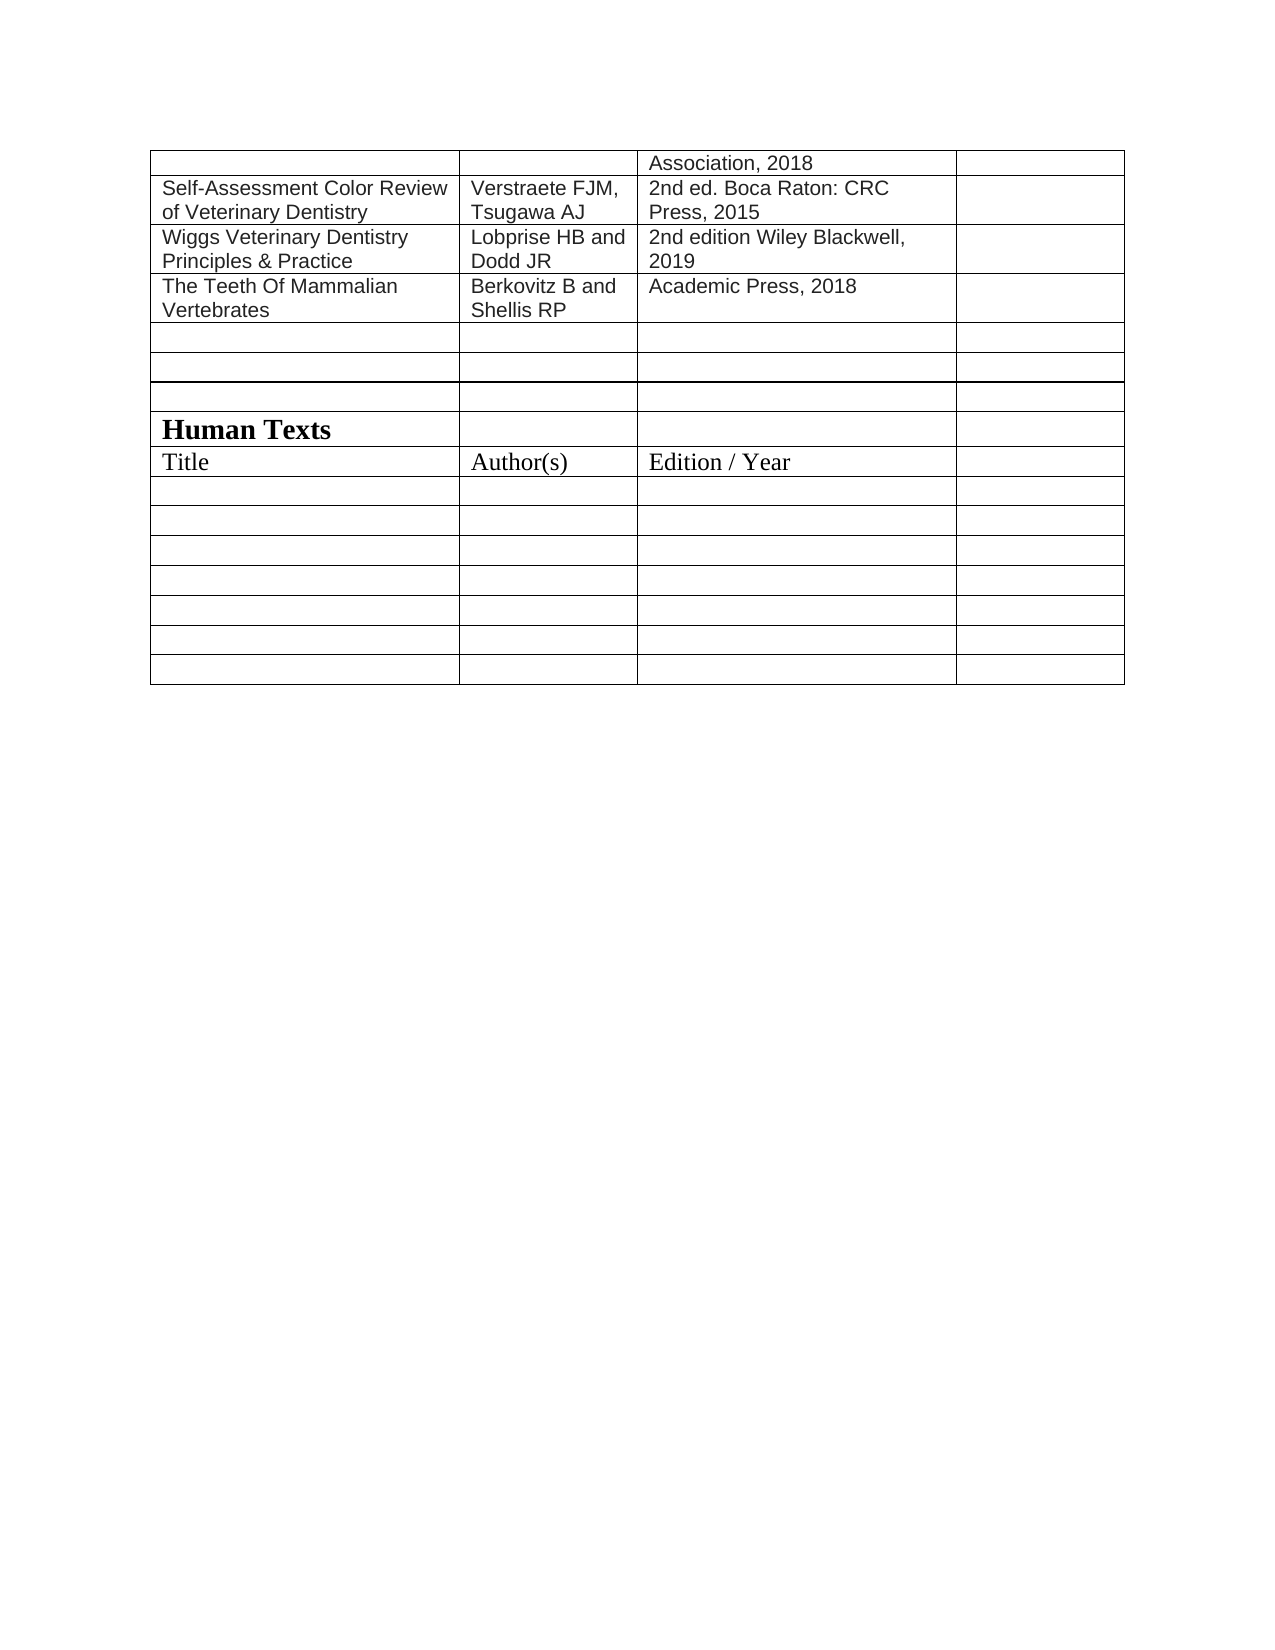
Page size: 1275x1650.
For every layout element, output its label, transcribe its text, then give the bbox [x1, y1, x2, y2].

table_cell [957, 225, 1124, 273]
table_cell Title [151, 447, 459, 476]
table_cell [460, 626, 637, 654]
table_cell [151, 477, 459, 505]
table_cell [957, 274, 1124, 322]
table_cell 2nd edition Wiley Blackwell, 2019 [638, 225, 956, 273]
table_cell [638, 655, 956, 684]
table_cell [957, 353, 1124, 381]
table_cell Human Texts [151, 412, 459, 446]
table_cell [151, 596, 459, 624]
table_cell [957, 596, 1124, 624]
table_cell [638, 353, 956, 381]
table_cell Academic Press, 2018 [638, 274, 956, 322]
table_cell [957, 176, 1124, 224]
table_cell [151, 536, 459, 565]
table_cell [957, 655, 1124, 684]
table_cell [957, 383, 1124, 411]
table_cell [638, 536, 956, 565]
table_cell [460, 323, 637, 352]
table_cell [460, 566, 637, 595]
table_cell [957, 412, 1124, 446]
table_cell [638, 383, 956, 411]
table_cell [638, 506, 956, 535]
table_cell [460, 477, 637, 505]
table_cell [957, 626, 1124, 654]
table_cell The Teeth Of Mammalian Vertebrates [151, 274, 459, 322]
table_cell [151, 506, 459, 535]
table_cell [151, 353, 459, 381]
table_cell [957, 477, 1124, 505]
table_cell [638, 323, 956, 352]
table_cell [460, 596, 637, 624]
table_cell Lobprise HB and Dodd JR [460, 225, 637, 273]
table_cell Wiggs Veterinary Dentistry Principles & Practice [151, 225, 459, 273]
table_cell [460, 506, 637, 535]
table_cell Berkovitz B and Shellis RP [460, 274, 637, 322]
table_cell [460, 383, 637, 411]
table_cell [638, 412, 956, 446]
table_cell [957, 566, 1124, 595]
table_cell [460, 151, 637, 175]
table_cell Self-Assessment Color Review of Veterinary Dentistry [151, 176, 459, 224]
table_cell [957, 506, 1124, 535]
table_cell [460, 536, 637, 565]
table_cell [460, 412, 637, 446]
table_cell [151, 151, 459, 175]
table_cell [957, 536, 1124, 565]
table_cell [460, 353, 637, 381]
table_cell [638, 477, 956, 505]
table_cell [957, 151, 1124, 175]
table_cell [638, 626, 956, 654]
table_cell [151, 566, 459, 595]
table_cell [151, 655, 459, 684]
table_cell [957, 323, 1124, 352]
table_cell Author(s) [460, 447, 637, 476]
table_cell Verstraete FJM, Tsugawa AJ [460, 176, 637, 224]
table_cell [957, 447, 1124, 476]
table_cell [460, 655, 637, 684]
table_cell [151, 383, 459, 411]
table_cell Edition / Year [638, 447, 956, 476]
table_cell [151, 323, 459, 352]
table_cell [151, 626, 459, 654]
table_cell [638, 566, 956, 595]
table_cell [638, 596, 956, 624]
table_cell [638, 151, 956, 175]
table_cell 2nd ed. Boca Raton: CRC Press, 2015 [638, 176, 956, 224]
